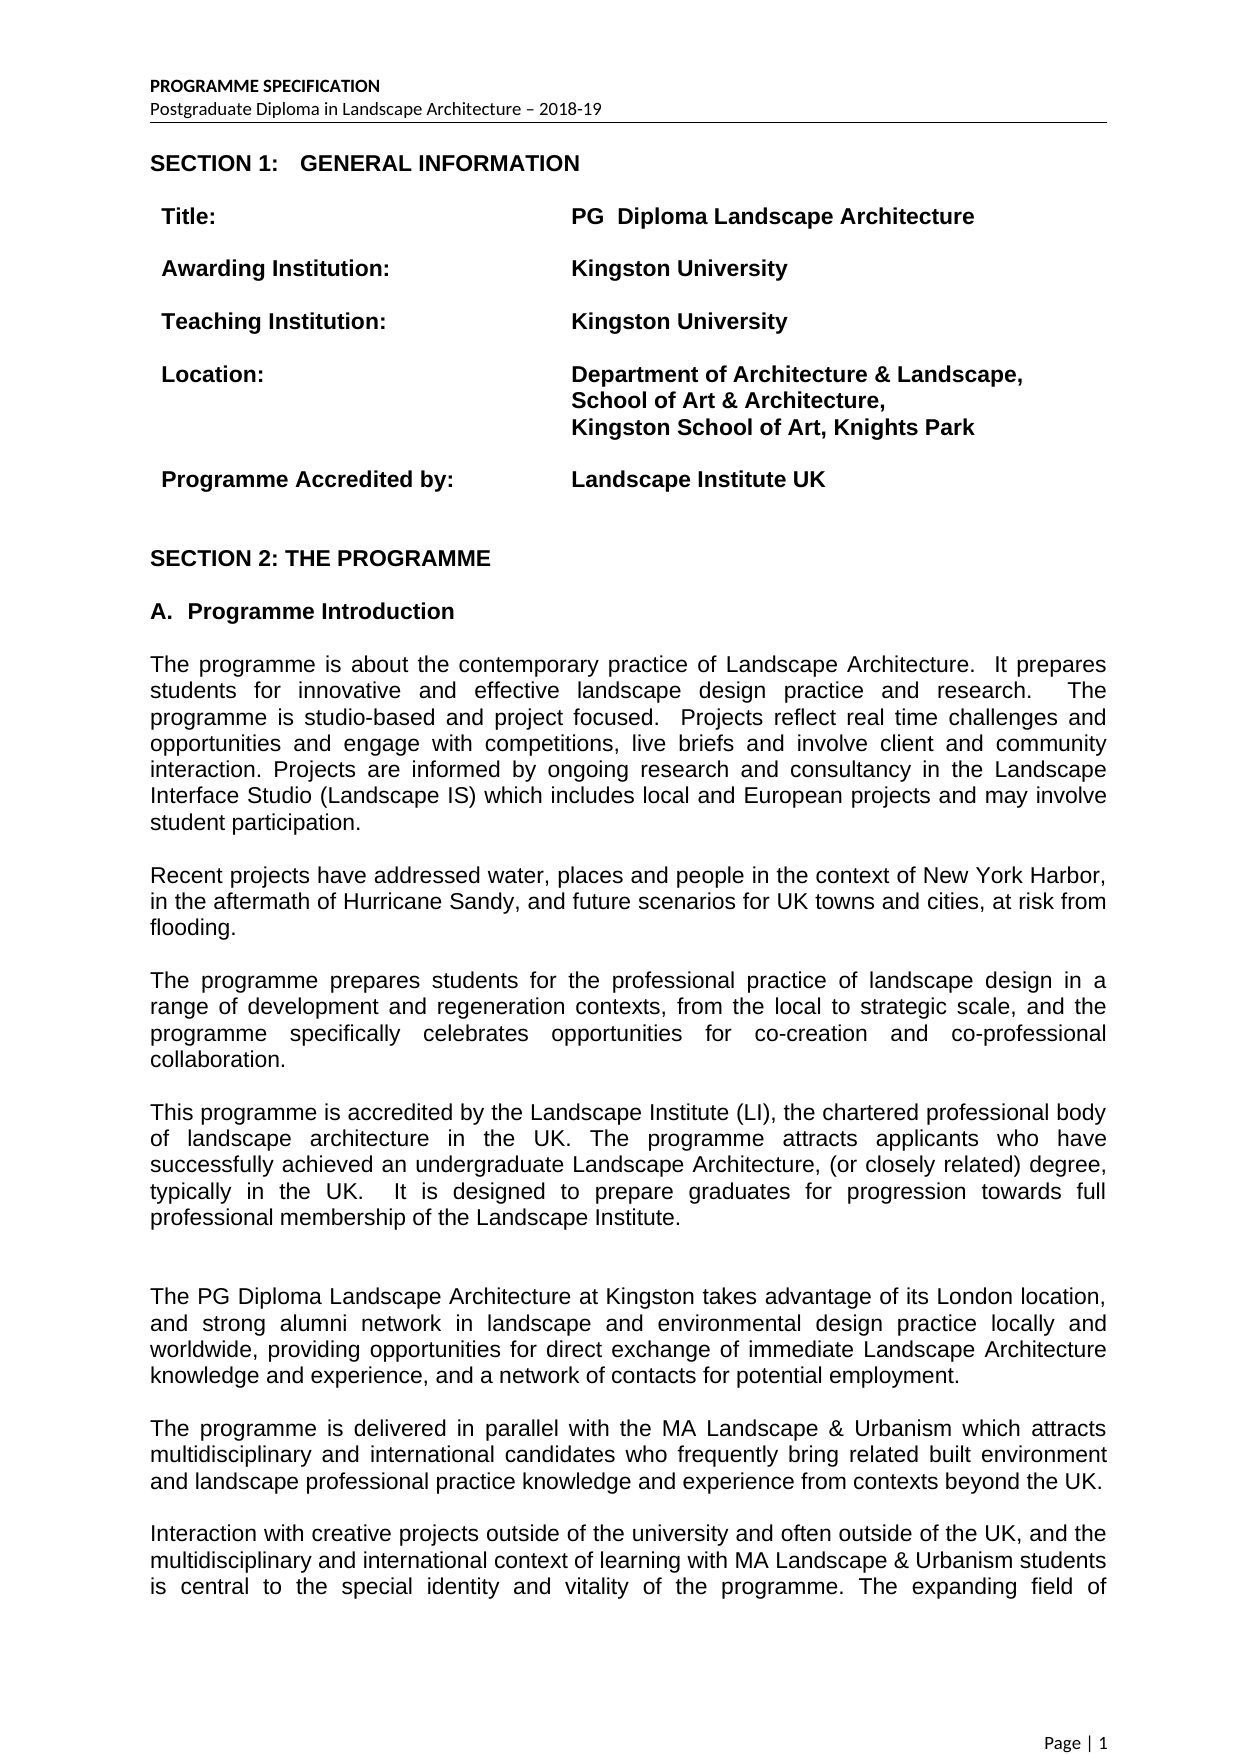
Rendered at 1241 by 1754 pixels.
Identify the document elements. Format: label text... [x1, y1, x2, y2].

table_header Title: [150, 203, 560, 255]
table_cell Teaching Institution: [150, 308, 560, 361]
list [150, 1520, 1107, 1599]
list The programme is about the contemporary practice of Landscape Architecture. It prepares students for innovative and effective landscape design practice and research. The programme is studio-based and project focused. Projects reflect real time challenges and opportunities and engage with competitions, live briefs and involve client and community interaction. Projects are informed by ongoing research and consultancy in the Landscape Interface Studio (Landscape IS) which includes local and European projects and may involve student participation. [150, 651, 1107, 835]
list Programme Introduction [150, 598, 1107, 624]
list The programme prepares students for the professional practice of landscape design in a range of development and regeneration contexts, from the local to strategic scale, and the programme specifically celebrates opportunities for co-creation and co-professional collaboration. [150, 967, 1107, 1072]
table_cell Programme Accredited by: [150, 466, 560, 519]
text SECTION 2: THE PROGRAMME [150, 545, 1107, 572]
table_cell Landscape Institute UK [560, 466, 1113, 519]
table_cell Awarding Institution: [150, 255, 560, 308]
text SECTION 1: GENERAL INFORMATION [150, 150, 1107, 176]
list The PG Diploma Landscape Architecture at Kingston takes advantage of its London location, and strong alumni network in landscape and environmental design practice locally and worldwide, providing opportunities for direct exchange of immediate Landscape Architecture knowledge and experience, and a network of contacts for potential employment. [150, 1283, 1107, 1389]
table_cell Kingston University [560, 308, 1113, 361]
table_cell Kingston University [560, 255, 1113, 308]
table_cell Department of Architecture & Landscape, School of Art & Architecture, Kingston School of Art, Knights Park [560, 361, 1113, 466]
table_cell Location: [150, 361, 560, 466]
list The programme is delivered in parallel with the MA Landscape & Urbanism which attracts multidisciplinary and international candidates who frequently bring related built environment and landscape professional practice knowledge and experience from contexts beyond the UK. [150, 1415, 1107, 1494]
table_header PG Diploma Landscape Architecture [560, 203, 1113, 255]
list Recent projects have addressed water, places and people in the context of New York Harbor, in the aftermath of Hurricane Sandy, and future scenarios for UK towns and cities, at risk from flooding. [150, 862, 1107, 941]
list This programme is accredited by the Landscape Institute (LI), the chartered professional body of landscape architecture in the UK. The programme attracts applicants who have successfully achieved an undergraduate Landscape Architecture, (or closely related) degree, typically in the UK. It is designed to prepare graduates for progression towards full professional membership of the Landscape Institute. [150, 1099, 1107, 1231]
